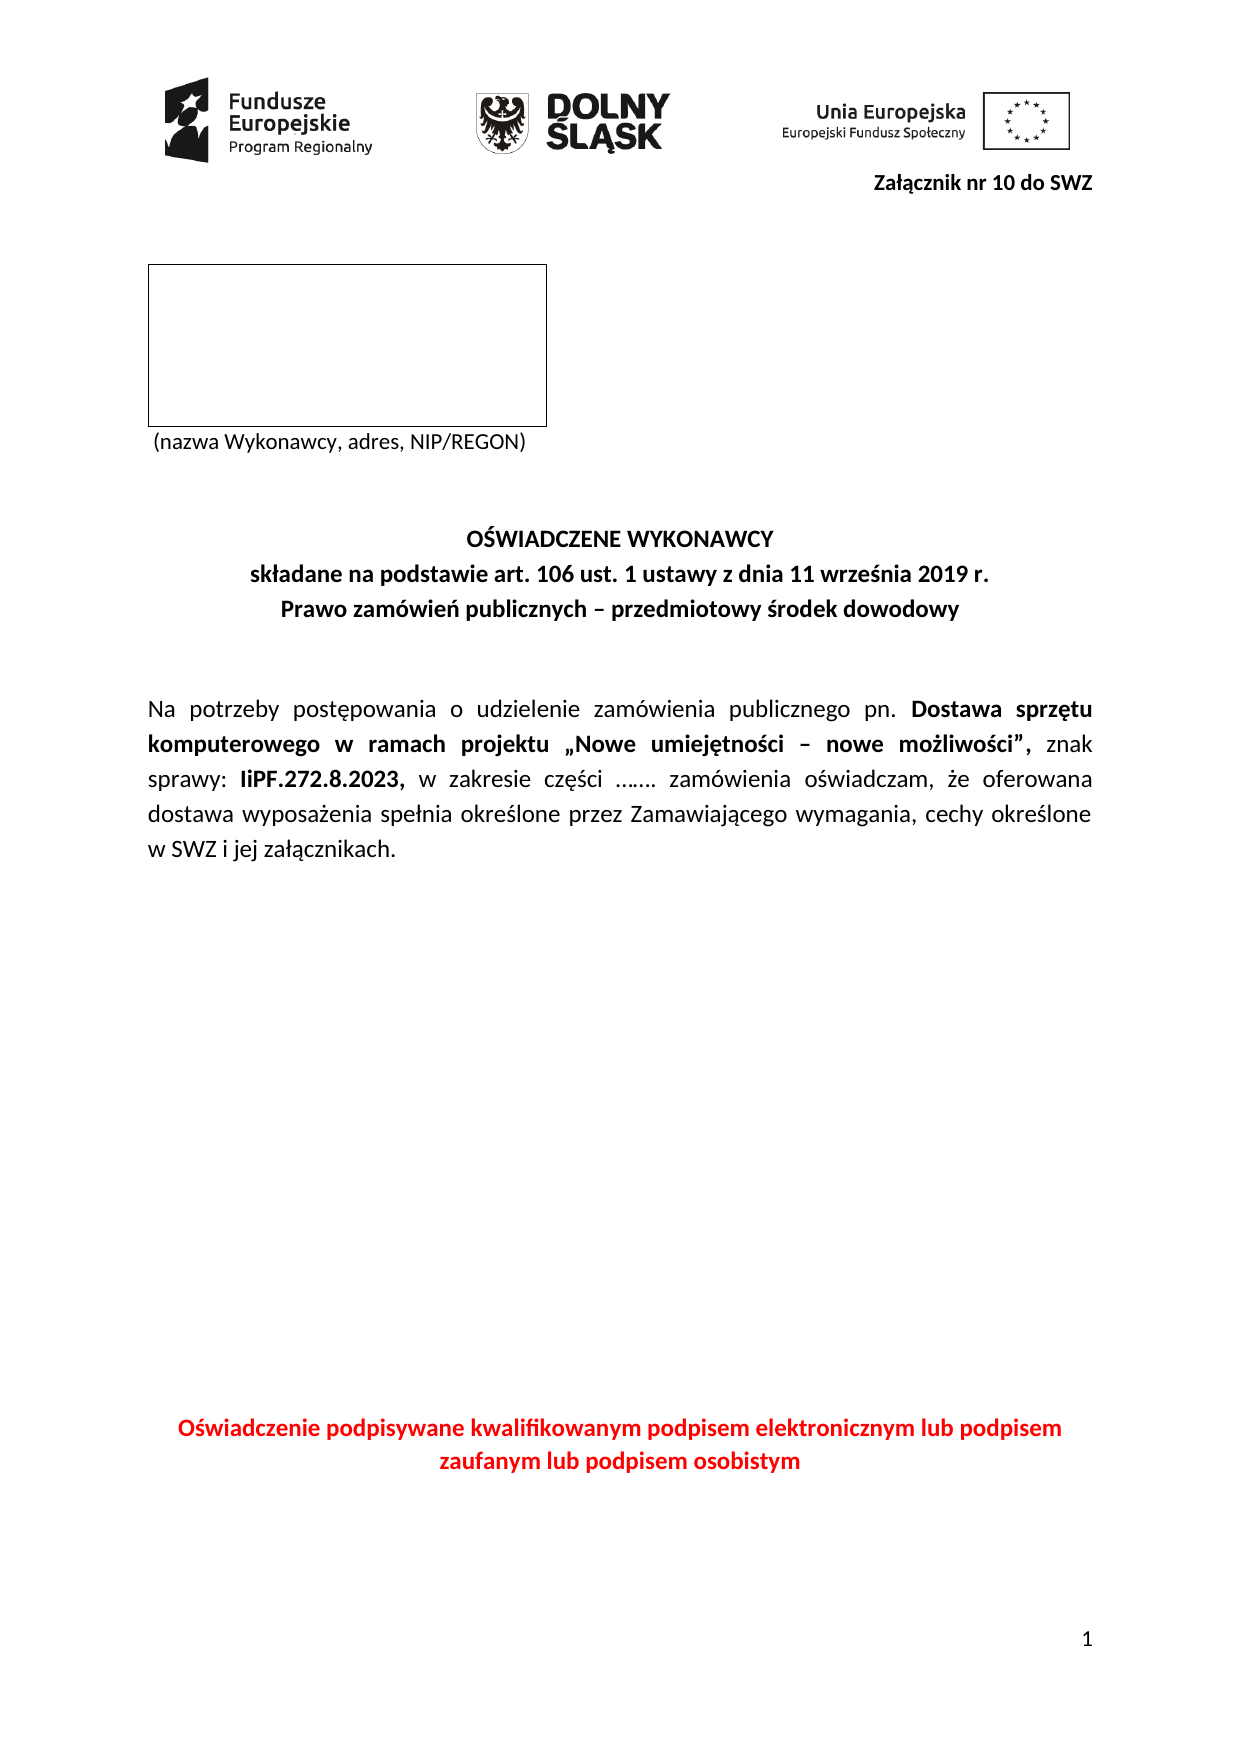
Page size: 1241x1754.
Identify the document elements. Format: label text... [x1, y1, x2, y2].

text (nazwa Wykonawcy, adres, NIP/REGON) [148, 427, 1093, 455]
text Oświadczenie podpisywane kwalifikowanym podpisem elektronicznym lub podpisem zaufanym lub podpisem osobistym [148, 1412, 1093, 1476]
text Prawo zamówień publicznych – przedmiotowy środek dowodowy [148, 593, 1093, 624]
text OŚWIADCZENE WYKONAWCY [148, 523, 1093, 554]
table_header [149, 265, 546, 426]
text Załącznik nr 10 do SWZ [148, 168, 1093, 196]
text Na potrzeby postępowania o udzielenie zamówienia publicznego pn. Dostawa sprzętu komputerowego w ramach projektu „Nowe umiejętności – nowe możliwości”, znak sprawy: IiPF.272.8.2023, w zakresie części ……. zamówienia oświadczam, że oferowana dostawa wyposażenia spełnia określone przez Zamawiającego wymagania, cechy określone w SWZ i jej załącznikach. [148, 693, 1093, 863]
picture [147, 73, 1092, 168]
text składane na podstawie art. 106 ust. 1 ustawy z dnia 11 września 2019 r. [148, 558, 1093, 589]
